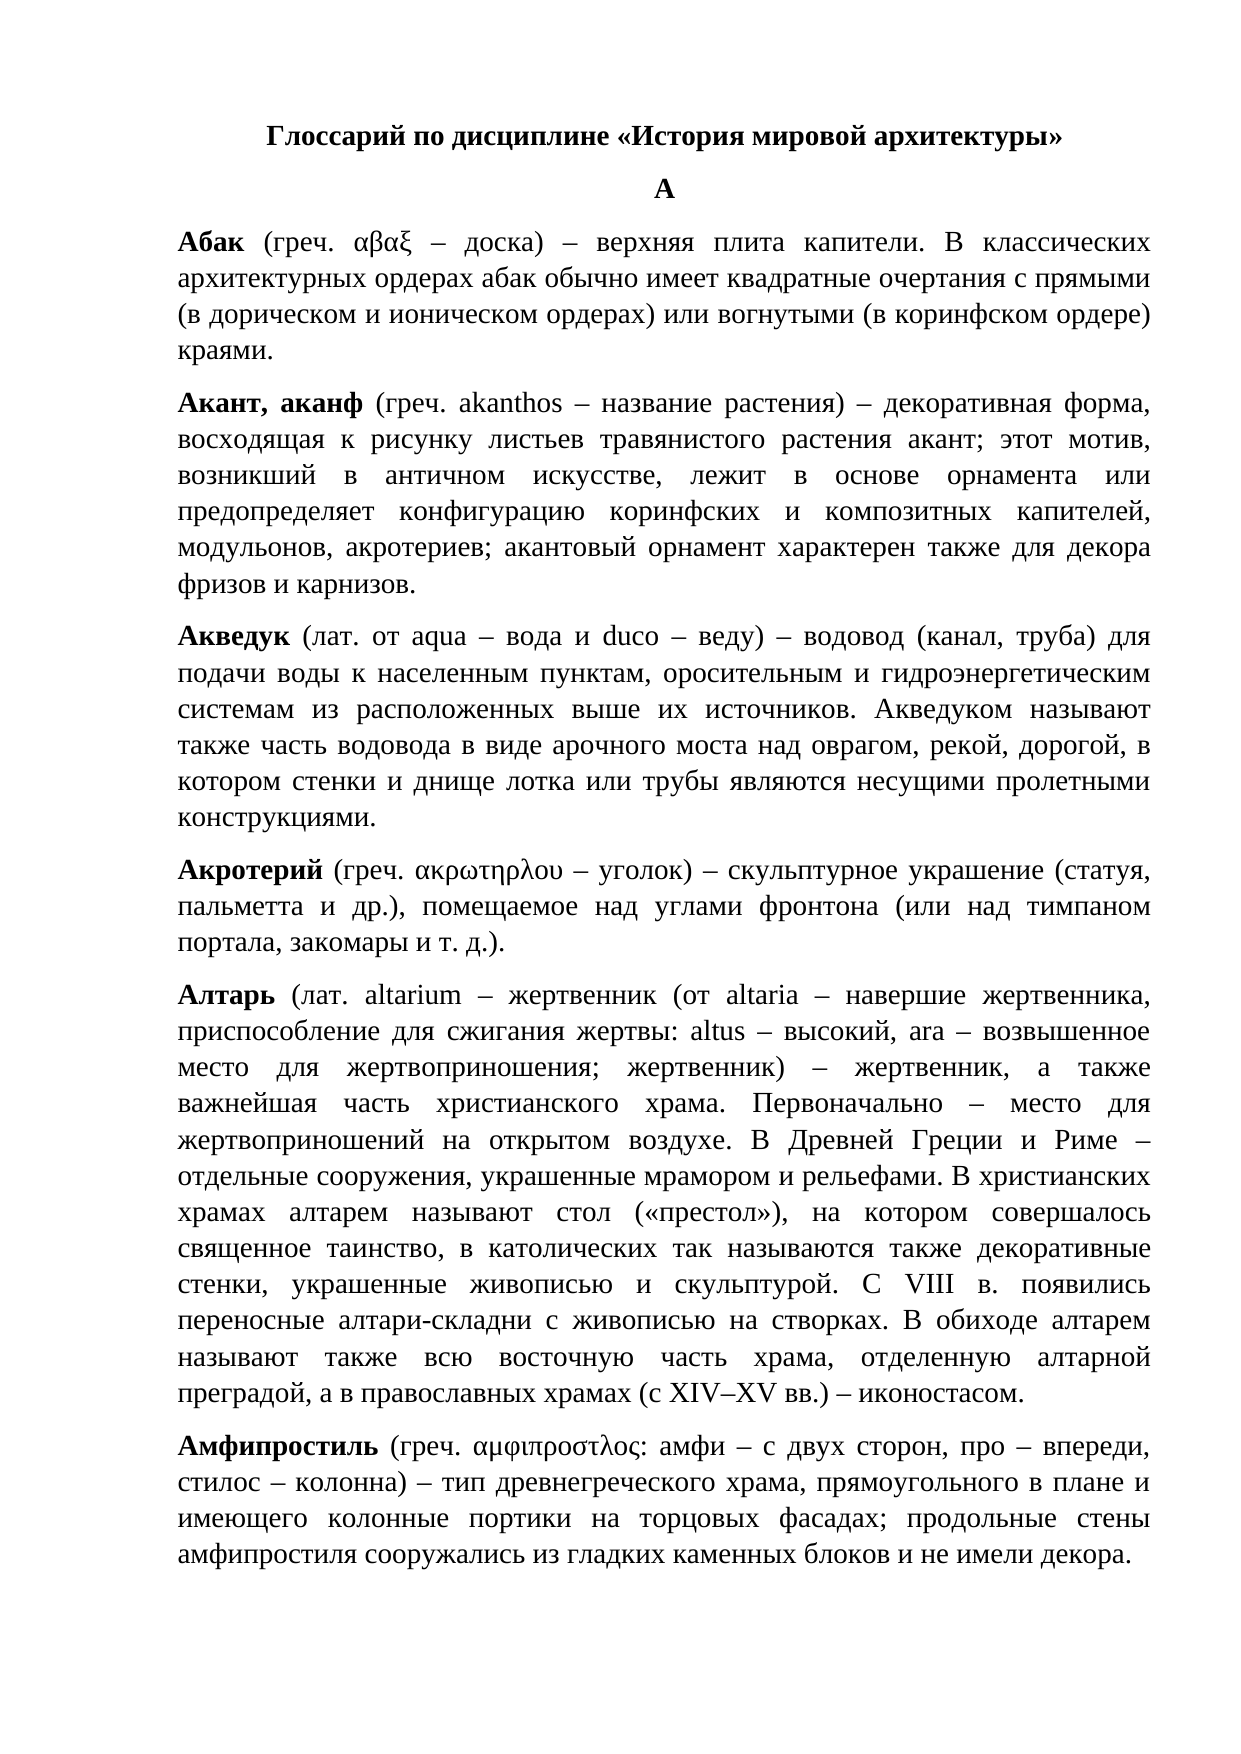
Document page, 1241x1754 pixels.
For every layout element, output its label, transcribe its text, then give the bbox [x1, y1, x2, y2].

text Алтарь (лат. altarium – жертвенник (от altaria – навершие жертвенника, приспособление для сжигания жертвы: altus – высокий, ara – возвышенное место для жертвоприношения; жертвенник) – жертвенник, а также важнейшая часть христианского храма. Первоначально – место для жертвоприношений на открытом воздухе. В Древней Греции и Риме – отдельные сооружения, украшенные мрамором и рельефами. В христианских храмах алтарем называют стол («престол»), на котором совершалось священное таинство, в католических так называются также декоративные стенки, украшенные живописью и скульптурой. С VIII в. появились переносные алтари-складни с живописью на створках. В обиходе алтарем называют также всю восточную часть храма, отделенную алтарной преградой, а в православных храмах (с XIV–XV вв.) – иконостасом. [177, 977, 1152, 1408]
text Акант, аканф (греч. akanthos – название растения) – декоративная форма, восходящая к рисунку листьев травянистого растения акант; этот мотив, возникший в античном искусстве, лежит в основе орнамента или предопределяет конфигурацию коринфских и композитных капителей, модульонов, акротериев; акантовый орнамент характерен также для декора фризов и карнизов. [177, 385, 1152, 599]
text Абак (греч. αβαξ – доска) – верхняя плита капители. В классических архитектурных ордерах абак обычно имеет квадратные очертания с прямыми (в дорическом и ионическом ордерах) или вогнутыми (в коринфском ордере) краями. [177, 224, 1152, 366]
text Акведук (лат. от aqua – вода и duco – веду) – водовод (канал, труба) для подачи воды к населенным пунктам, оросительным и гидроэнергетическим системам из расположенных выше их источников. Акведуком называют также часть водовода в виде арочного моста над оврагом, рекой, дорогой, в котором стенки и днище лотка или трубы являются несущими пролетными конструкциями. [177, 618, 1152, 833]
text Акротерий (греч. ακρωτηρλου – уголок) – скульптурное украшение (статуя, пальметта и др.), помещаемое над углами фронтона (или над тимпаном портала, закомары и т. д.). [177, 852, 1152, 958]
text Амфипростиль (греч. αμφιπροστλος: амфи – с двух сторон, про – впереди, стилос – колонна) – тип древнегреческого храма, прямоугольного в плане и имеющего колонные портики на торцовых фасадах; продольные стены амфипростиля сооружались из гладких каменных блоков и не имели декора. [177, 1428, 1152, 1569]
text Глоссарий по дисциплине «История мировой архитектуры» [177, 118, 1152, 152]
text А [177, 171, 1152, 204]
